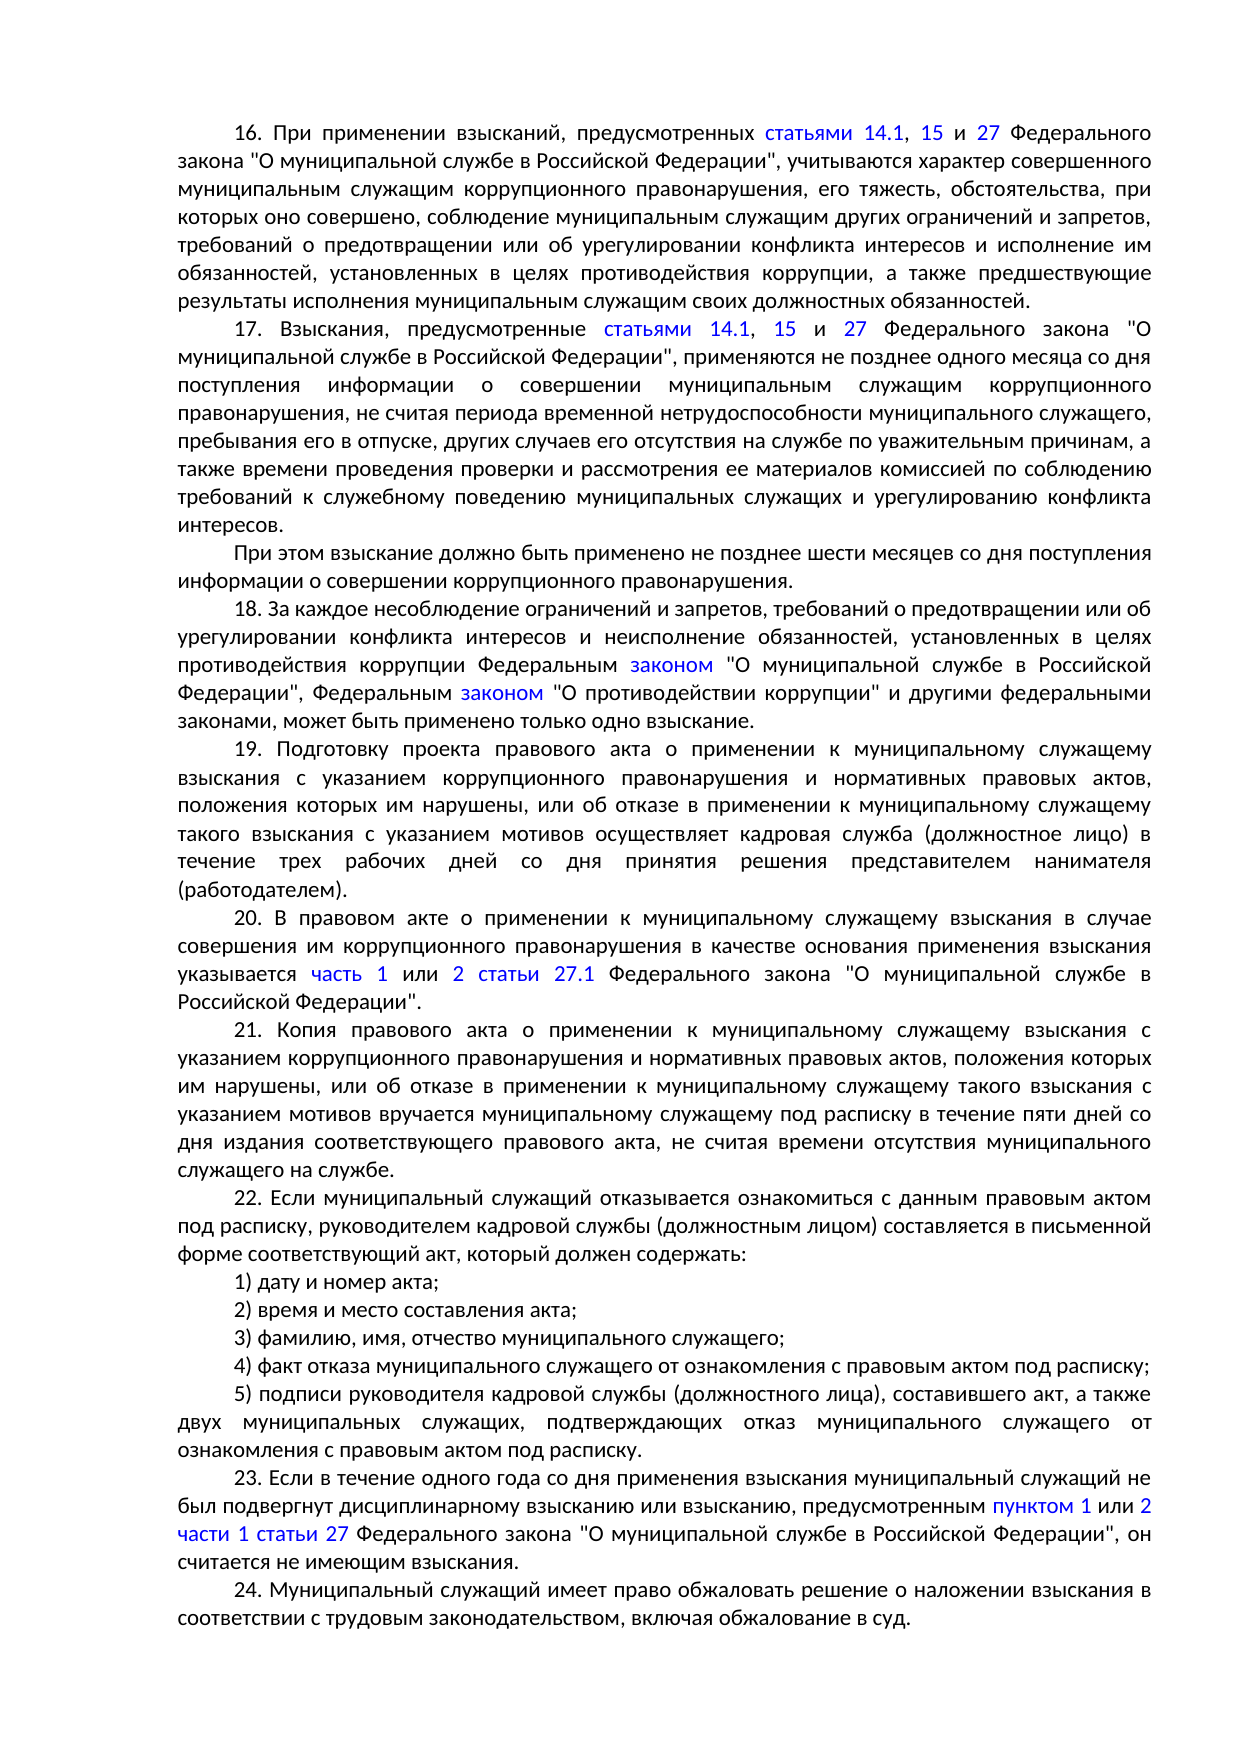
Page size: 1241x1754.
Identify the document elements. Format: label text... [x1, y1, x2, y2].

text 22. Если муниципальный служащий отказывается ознакомиться с данным правовым актом под расписку, руководителем кадровой службы (должностным лицом) составляется в письменной форме соответствующий акт, который должен содержать: [177, 1183, 1152, 1267]
text 16. При применении взысканий, предусмотренных статьями 14.1, 15 и 27 Федерального закона "О муниципальной службе в Российской Федерации", учитываются характер совершенного муниципальным служащим коррупционного правонарушения, его тяжесть, обстоятельства, при которых оно совершено, соблюдение муниципальным служащим других ограничений и запретов, требований о предотвращении или об урегулировании конфликта интересов и исполнение им обязанностей, установленных в целях противодействия коррупции, а также предшествующие результаты исполнения муниципальным служащим своих должностных обязанностей. [177, 118, 1152, 314]
text 23. Если в течение одного года со дня применения взыскания муниципальный служащий не был подвергнут дисциплинарному взысканию или взысканию, предусмотренным пунктом 1 или 2 части 1 статьи 27 Федерального закона "О муниципальной службе в Российской Федерации", он считается не имеющим взыскания. [177, 1463, 1152, 1575]
text 18. За каждое несоблюдение ограничений и запретов, требований о предотвращении или об урегулировании конфликта интересов и неисполнение обязанностей, установленных в целях противодействия коррупции Федеральным законом "О муниципальной службе в Российской Федерации", Федеральным законом "О противодействии коррупции" и другими федеральными законами, может быть применено только одно взыскание. [177, 594, 1152, 734]
text 19. Подготовку проекта правового акта о применении к муниципальному служащему взыскания с указанием коррупционного правонарушения и нормативных правовых актов, положения которых им нарушены, или об отказе в применении к муниципальному служащему такого взыскания с указанием мотивов осуществляет кадровая служба (должностное лицо) в течение трех рабочих дней со дня принятия решения представителем нанимателя (работодателем). [177, 734, 1152, 903]
text 1) дату и номер акта; [177, 1267, 1152, 1295]
text 2) время и место составления акта; [177, 1295, 1152, 1323]
text 20. В правовом акте о применении к муниципальному служащему взыскания в случае совершения им коррупционного правонарушения в качестве основания применения взыскания указывается часть 1 или 2 статьи 27.1 Федерального закона "О муниципальной службе в Российской Федерации". [177, 903, 1152, 1015]
text 4) факт отказа муниципального служащего от ознакомления с правовым актом под расписку; [177, 1351, 1152, 1379]
text 21. Копия правового акта о применении к муниципальному служащему взыскания с указанием коррупционного правонарушения и нормативных правовых актов, положения которых им нарушены, или об отказе в применении к муниципальному служащему такого взыскания с указанием мотивов вручается муниципальному служащему под расписку в течение пяти дней со дня издания соответствующего правового акта, не считая времени отсутствия муниципального служащего на службе. [177, 1015, 1152, 1183]
text 3) фамилию, имя, отчество муниципального служащего; [177, 1323, 1152, 1351]
text 5) подписи руководителя кадровой службы (должностного лица), составившего акт, а также двух муниципальных служащих, подтверждающих отказ муниципального служащего от ознакомления с правовым актом под расписку. [177, 1379, 1152, 1463]
text 24. Муниципальный служащий имеет право обжаловать решение о наложении взыскания в соответствии с трудовым законодательством, включая обжалование в суд. [177, 1575, 1152, 1631]
text 17. Взыскания, предусмотренные статьями 14.1, 15 и 27 Федерального закона "О муниципальной службе в Российской Федерации", применяются не позднее одного месяца со дня поступления информации о совершении муниципальным служащим коррупционного правонарушения, не считая периода временной нетрудоспособности муниципального служащего, пребывания его в отпуске, других случаев его отсутствия на службе по уважительным причинам, а также времени проведения проверки и рассмотрения ее материалов комиссией по соблюдению требований к служебному поведению муниципальных служащих и урегулированию конфликта интересов. [177, 314, 1152, 538]
text При этом взыскание должно быть применено не позднее шести месяцев со дня поступления информации о совершении коррупционного правонарушения. [177, 538, 1152, 594]
